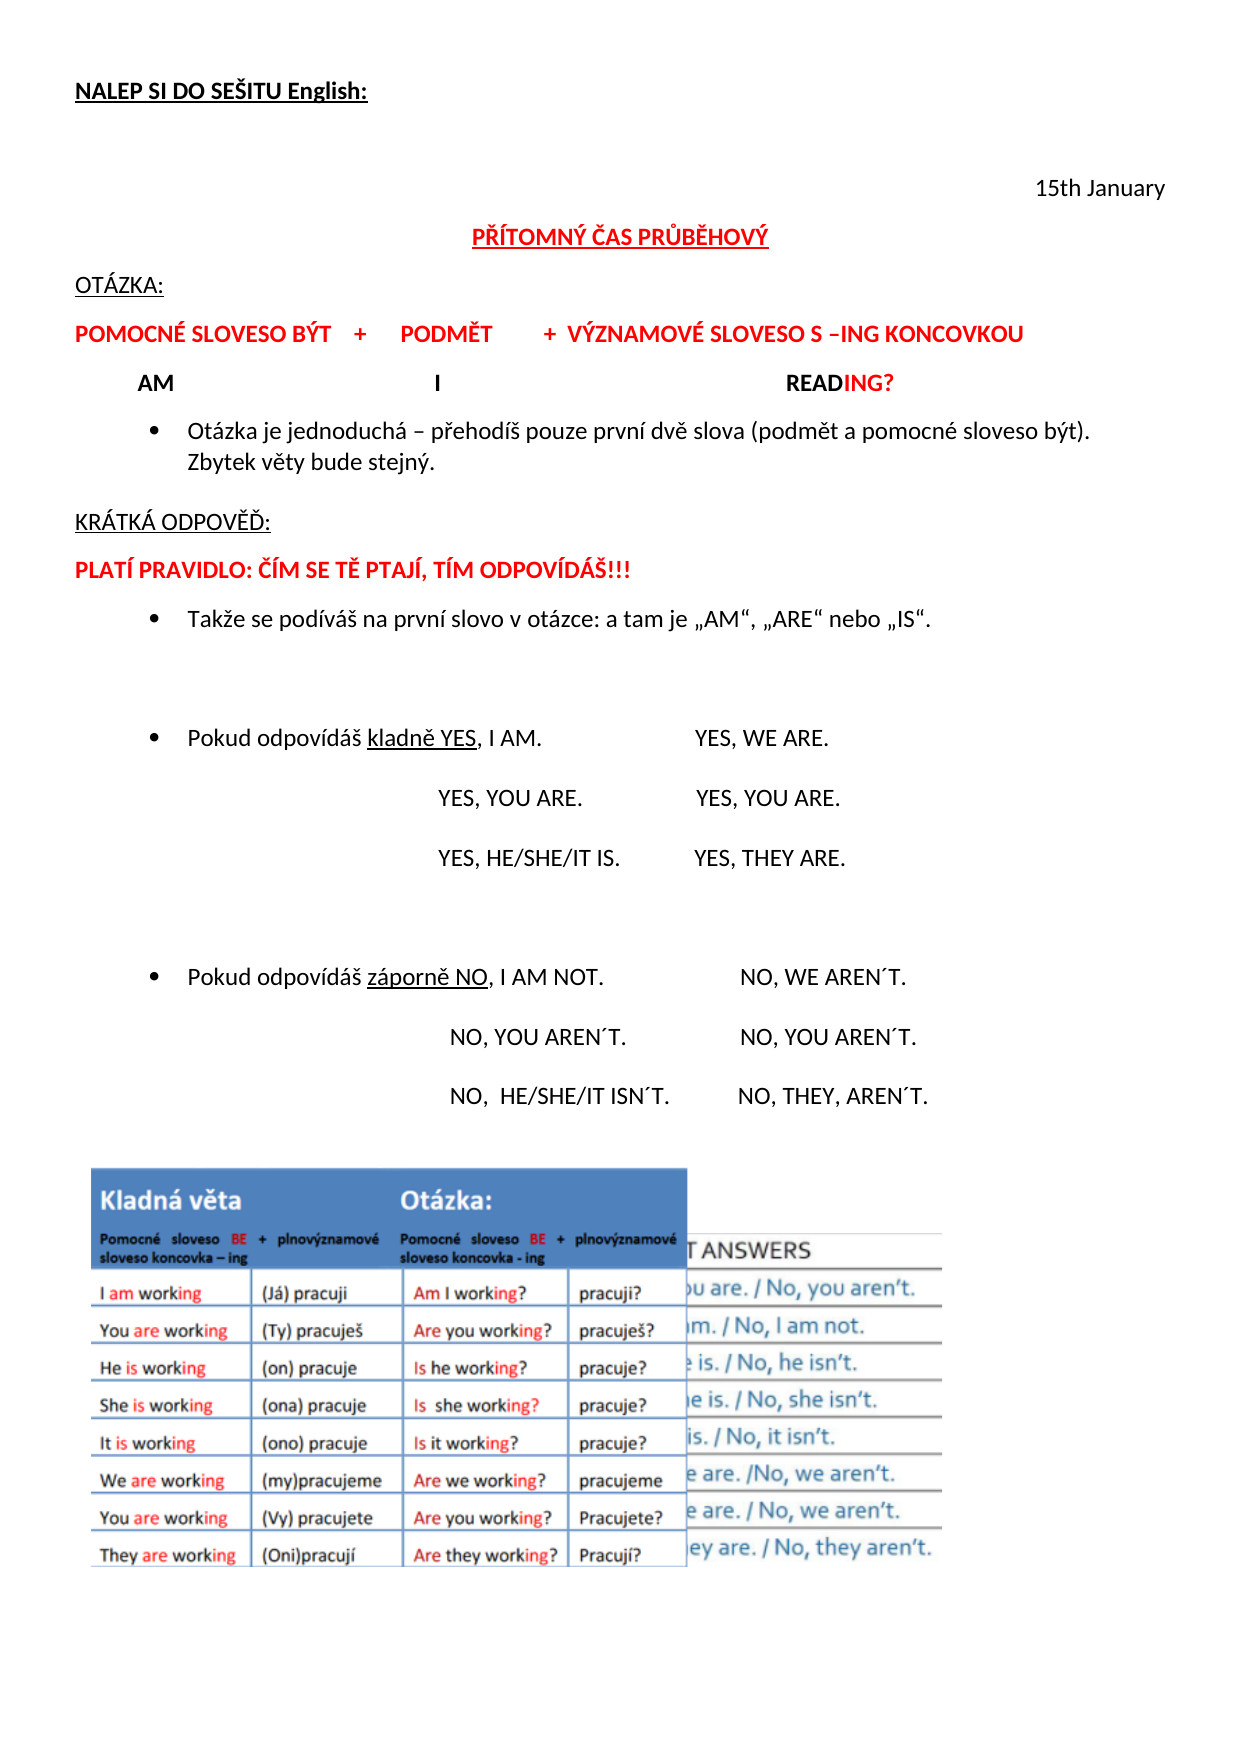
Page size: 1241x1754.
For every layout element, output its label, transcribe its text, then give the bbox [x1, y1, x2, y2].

text OTÁZKA: [75, 269, 1165, 300]
text PLATÍ PRAVIDLO: ČÍM SE TĚ PTAJÍ, TÍM ODPOVÍDÁŠ!!! [75, 554, 1165, 585]
text 15th January [75, 172, 1165, 203]
text YES, HE/SHE/IT IS. YES, THEY ARE. [150, 842, 1165, 872]
text POMOCNÉ SLOVESO BÝT + PODMĚT + VÝZNAMOVÉ SLOVESO S –ING KONCOVKOU [75, 318, 1165, 349]
text KRÁTKÁ ODPOVĚĎ: [75, 506, 1165, 536]
picture [91, 1167, 943, 1567]
list Pokud odpovídáš záporně NO, I AM NOT. NO, WE AREN´T. [150, 961, 1165, 992]
list Pokud odpovídáš kladně YES, I AM. YES, WE ARE. [150, 722, 1165, 753]
text AM I READING? [75, 367, 1165, 397]
text NO, YOU AREN´T. NO, YOU AREN´T. [150, 1021, 1165, 1051]
list Takže se podíváš na první slovo v otázce: a tam je „AM“, „ARE“ nebo „IS“. [150, 603, 1165, 633]
list Otázka je jednoduchá – přehodíš pouze první dvě slova (podmět a pomocné sloveso být). Zbytek věty bude stejný. [150, 416, 1165, 477]
text YES, YOU ARE. YES, YOU ARE. [150, 782, 1165, 813]
text PŘÍTOMNÝ ČAS PRŮBĚHOVÝ [75, 221, 1165, 251]
text NO, HE/SHE/IT ISN´T. NO, THEY, AREN´T. [150, 1081, 1165, 1111]
text NALEP SI DO SEŠITU English: [75, 75, 1165, 106]
